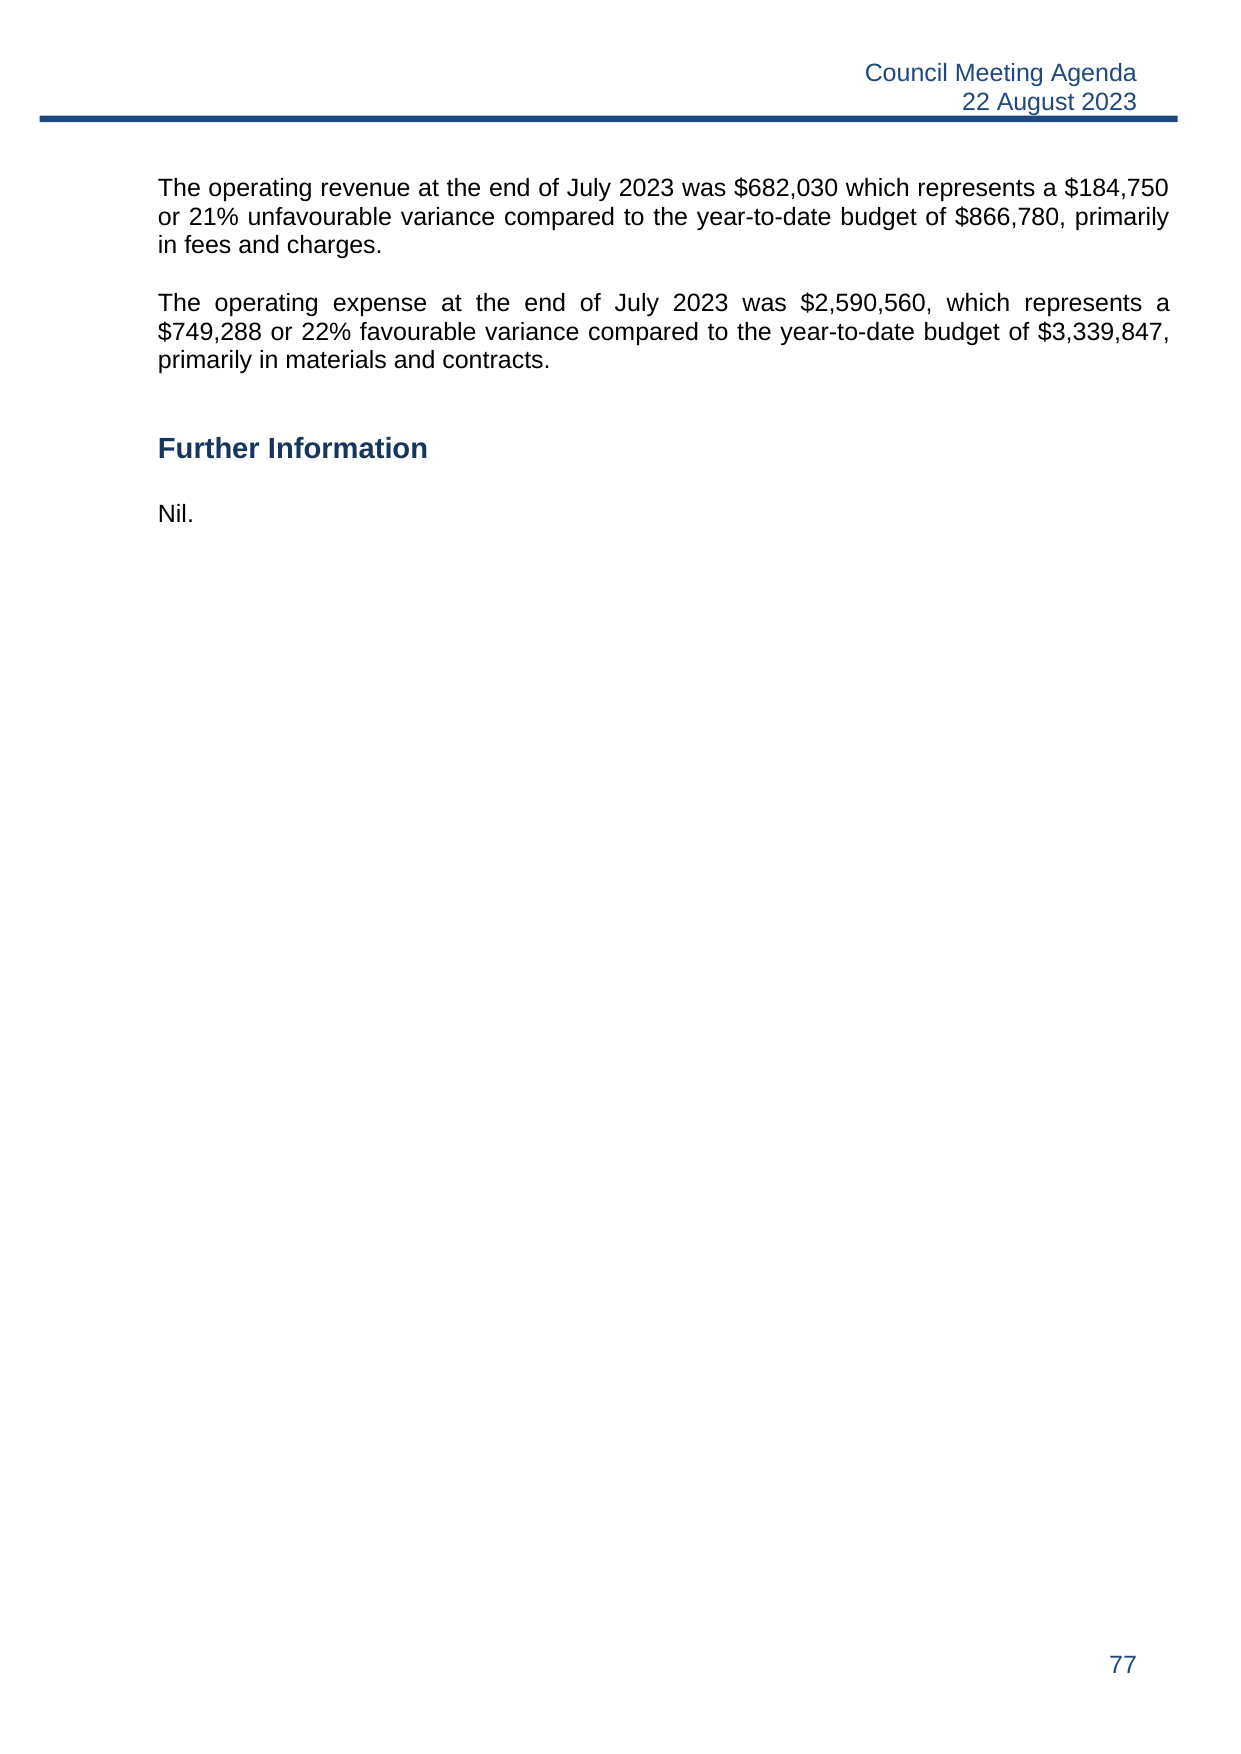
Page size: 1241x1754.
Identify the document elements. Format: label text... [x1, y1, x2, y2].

text Nil. [158, 498, 1171, 527]
text The operating revenue at the end of July 2023 was $682,030 which represents a $184,750 or 21% unfavourable variance compared to the year-to-date budget of $866,780, primarily in fees and charges. [158, 173, 1171, 259]
text Further Information [158, 431, 1171, 465]
text The operating expense at the end of July 2023 was $2,590,560, which represents a $749,288 or 22% favourable variance compared to the year-to-date budget of $3,339,847, primarily in materials and contracts. [158, 288, 1171, 374]
